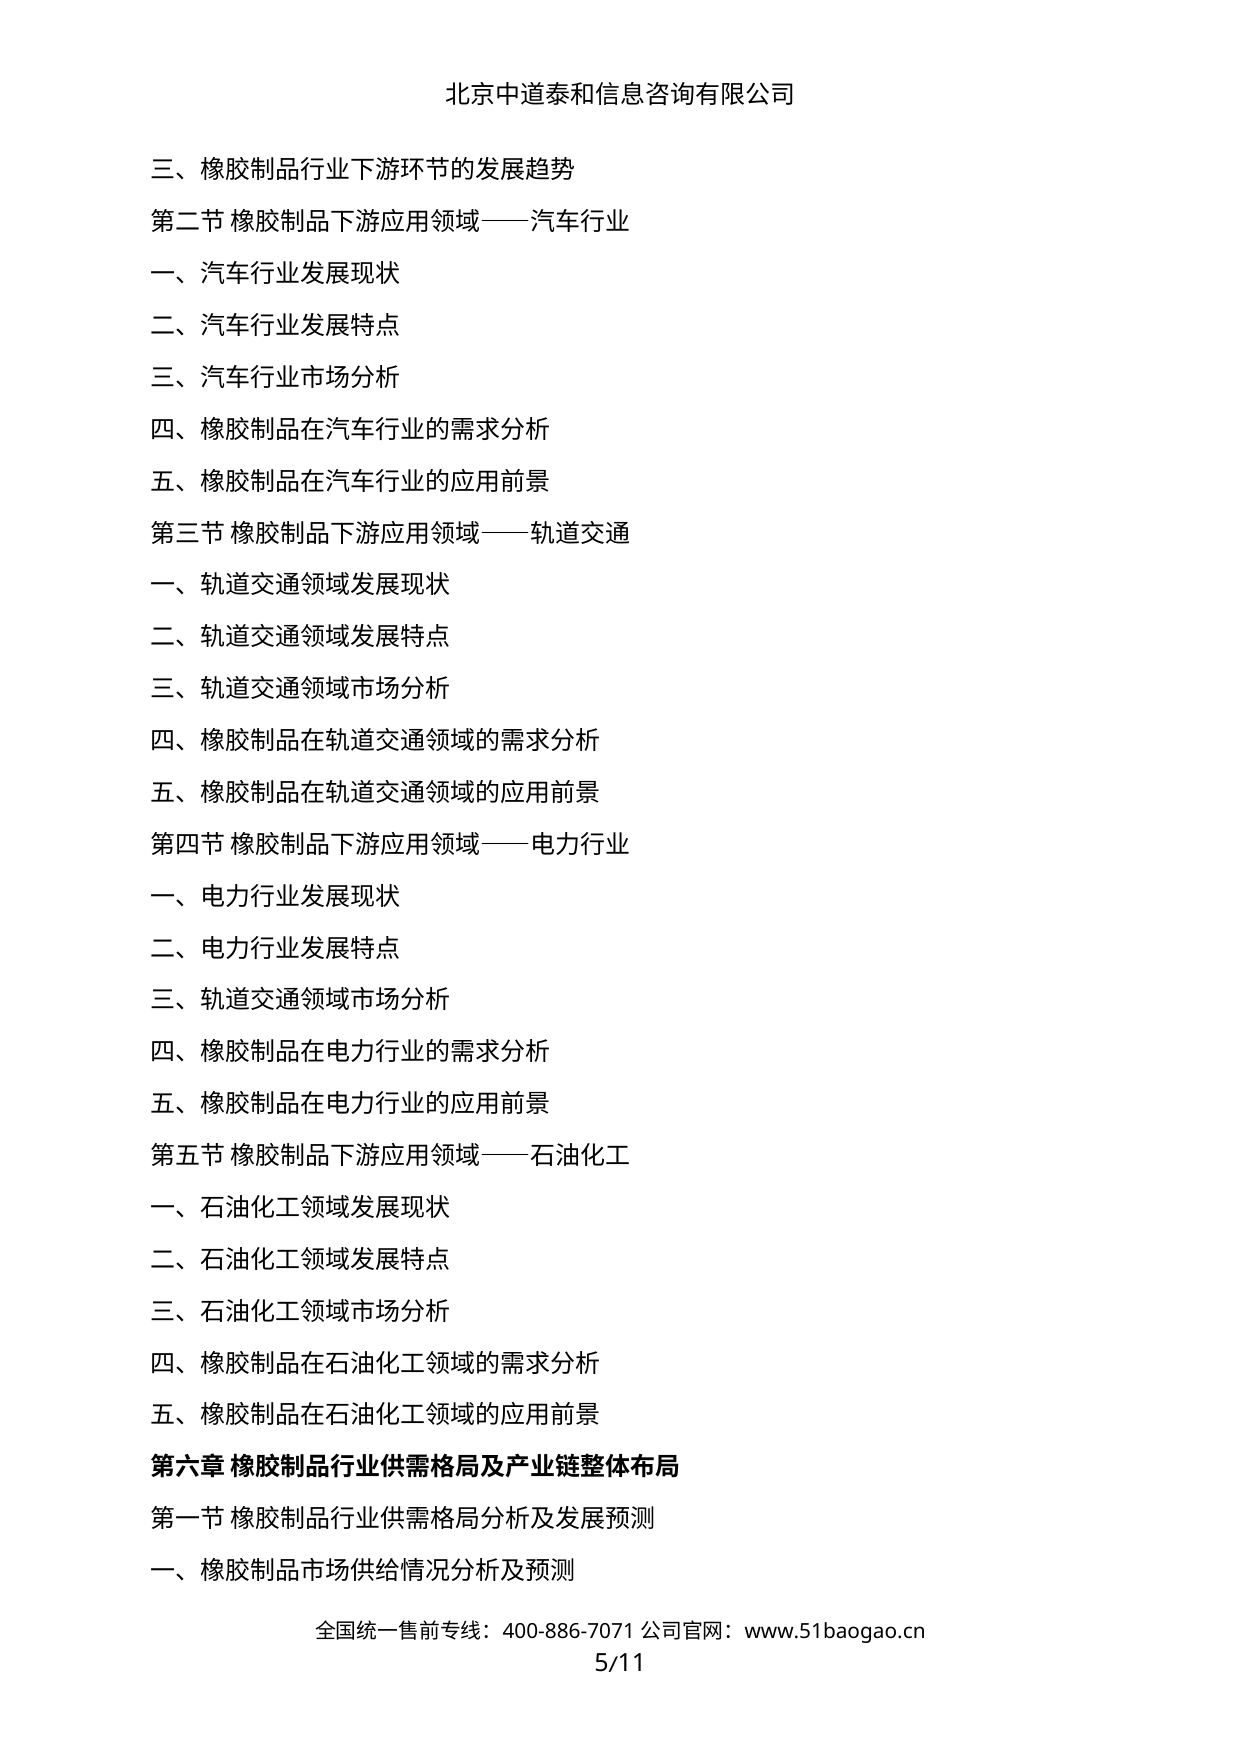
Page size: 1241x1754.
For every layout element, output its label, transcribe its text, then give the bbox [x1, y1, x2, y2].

text 五、橡胶制品在汽车行业的应用前景 [150, 461, 1090, 497]
text 第五节 橡胶制品下游应用领域——石油化工 [150, 1136, 1090, 1172]
text 一、电力行业发展现状 [150, 876, 1090, 912]
text 一、橡胶制品市场供给情况分析及预测 [150, 1551, 1090, 1587]
text 三、石油化工领域市场分析 [150, 1291, 1090, 1327]
text 三、橡胶制品行业下游环节的发展趋势 [150, 150, 1090, 186]
text 第六章 橡胶制品行业供需格局及产业链整体布局 [150, 1447, 1090, 1483]
text 第一节 橡胶制品行业供需格局分析及发展预测 [150, 1499, 1090, 1535]
text 五、橡胶制品在电力行业的应用前景 [150, 1084, 1090, 1120]
text 四、橡胶制品在石油化工领域的需求分析 [150, 1343, 1090, 1379]
text 三、轨道交通领域市场分析 [150, 980, 1090, 1016]
text 第三节 橡胶制品下游应用领域——轨道交通 [150, 513, 1090, 549]
text 二、汽车行业发展特点 [150, 306, 1090, 342]
text 四、橡胶制品在汽车行业的需求分析 [150, 409, 1090, 446]
text 二、轨道交通领域发展特点 [150, 617, 1090, 653]
text 四、橡胶制品在轨道交通领域的需求分析 [150, 721, 1090, 757]
text 二、石油化工领域发展特点 [150, 1239, 1090, 1276]
text 五、橡胶制品在石油化工领域的应用前景 [150, 1395, 1090, 1431]
text 二、电力行业发展特点 [150, 928, 1090, 964]
text 四、橡胶制品在电力行业的需求分析 [150, 1032, 1090, 1068]
text 一、石油化工领域发展现状 [150, 1187, 1090, 1224]
text 五、橡胶制品在轨道交通领域的应用前景 [150, 772, 1090, 809]
text 三、汽车行业市场分析 [150, 357, 1090, 394]
text 第四节 橡胶制品下游应用领域——电力行业 [150, 824, 1090, 861]
text 三、轨道交通领域市场分析 [150, 669, 1090, 705]
text 第二节 橡胶制品下游应用领域——汽车行业 [150, 202, 1090, 238]
text 一、轨道交通领域发展现状 [150, 565, 1090, 601]
text 一、汽车行业发展现状 [150, 254, 1090, 290]
